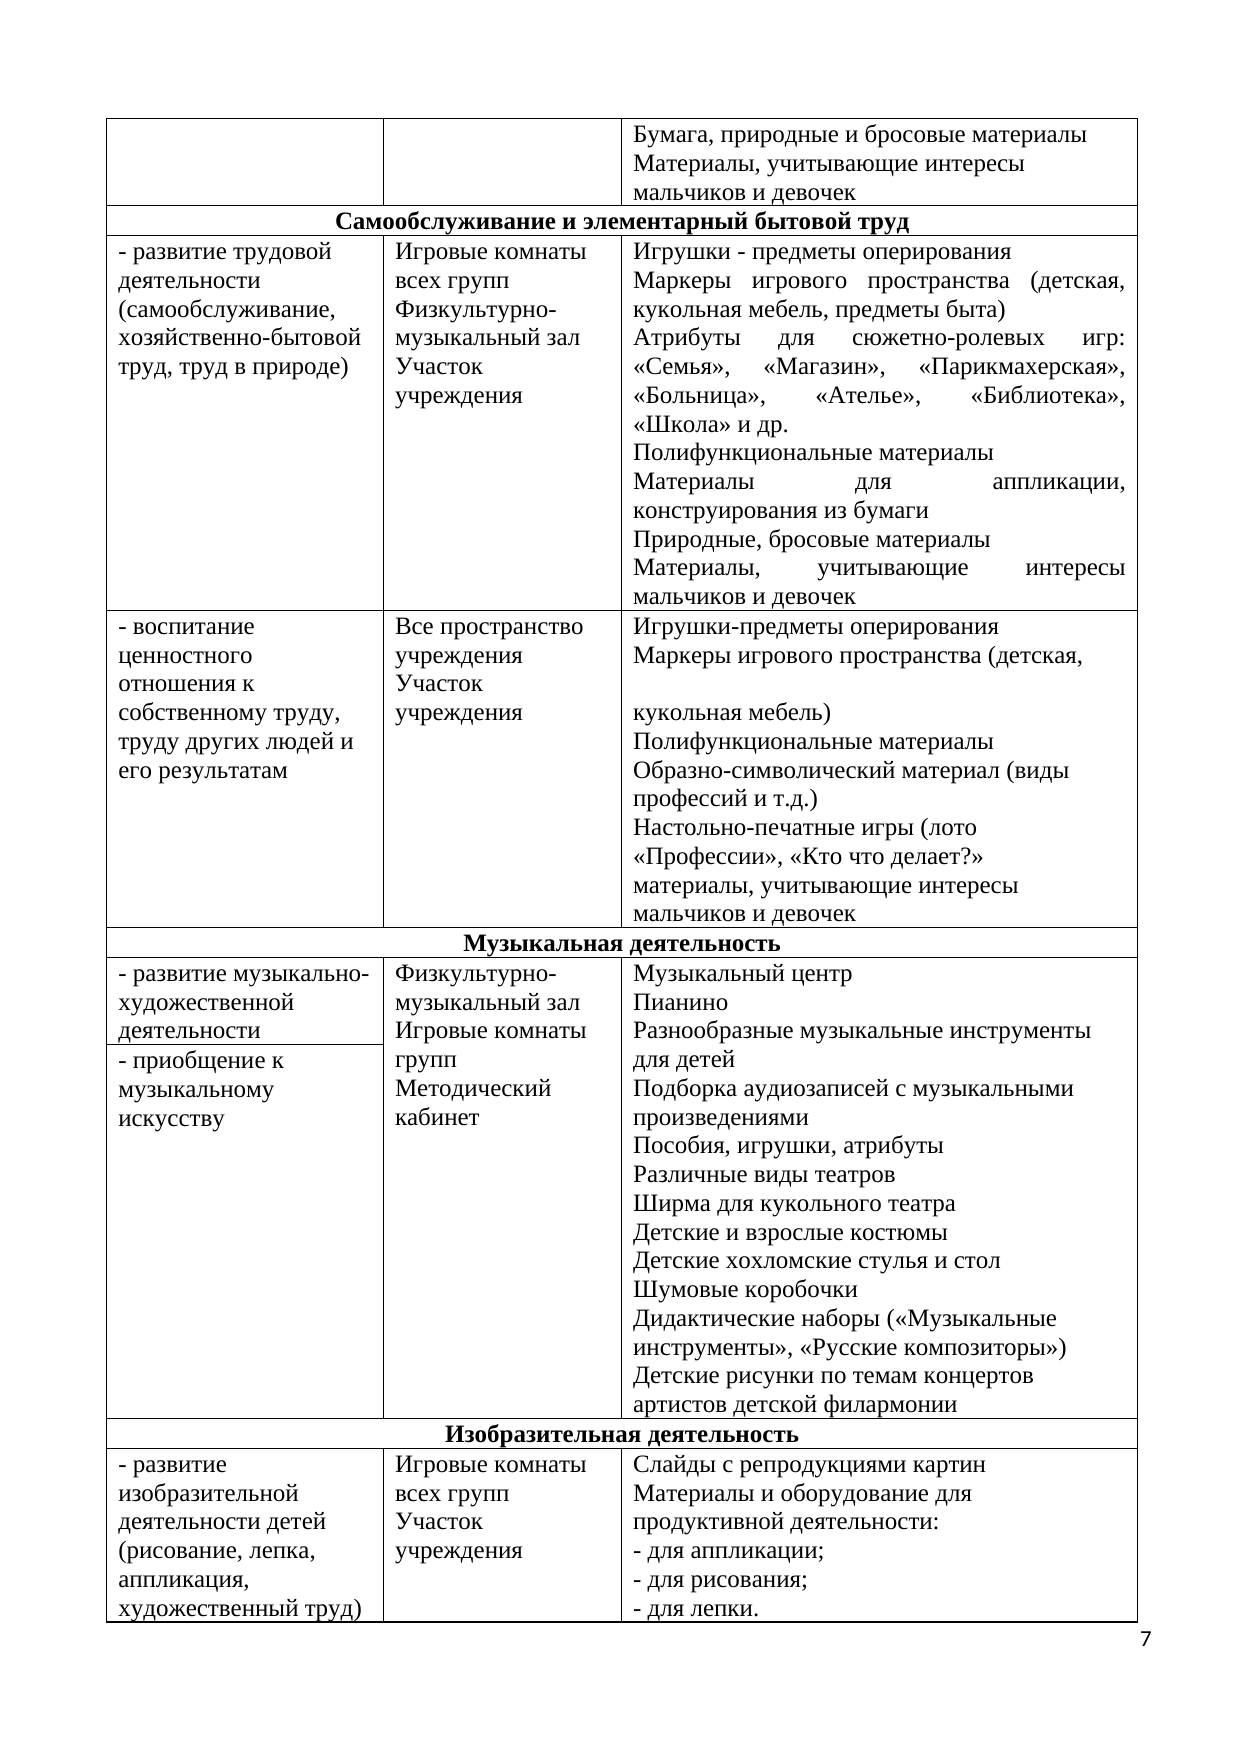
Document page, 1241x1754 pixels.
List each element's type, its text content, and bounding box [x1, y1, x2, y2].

table_cell Изобразительная деятельность [107, 1419, 1137, 1448]
table_cell - развитие трудовой деятельности (самообслуживание, хозяйственно-бытовой труд, труд в природе) [107, 236, 383, 610]
table_cell Игрушки - предметы оперирования Маркеры игрового пространства (детская, кукольная мебель, предметы быта) Атрибуты для сюжетно-ролевых игр: «Семья», «Магазин», «Парикмахерская», «Больница», «Ателье», «Библиотека», «Школа» и др. Полифункциональные материалы Материалы для аппликации, конструирования из бумаги Природные, бросовые материалы Материалы, учитывающие интересы мальчиков и девочек [622, 236, 1137, 610]
table_cell - приобщение к музыкальному искусству [107, 1045, 383, 1418]
table_cell Игровые комнаты всех групп Физкультурно-музыкальный зал Участок учреждения [384, 236, 621, 610]
table_cell - развитие изобразительной деятельности детей (рисование, лепка, аппликация, художественный труд) [107, 1449, 383, 1621]
table_cell Физкультурно-музыкальный зал Игровые комнаты групп Методический кабинет [384, 958, 621, 1418]
table_cell Самообслуживание и элементарный бытовой труд [107, 206, 1137, 235]
table_cell - развитие музыкально-художественной деятельности [107, 958, 383, 1044]
table_cell Музыкальная деятельность [107, 928, 1137, 957]
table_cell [622, 1449, 1137, 1621]
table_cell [622, 119, 1137, 205]
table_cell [384, 119, 621, 205]
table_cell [107, 119, 383, 205]
table_cell Игровые комнаты всех групп Участок учреждения [384, 1449, 621, 1621]
table_cell Музыкальный центр Пианино Разнообразные музыкальные инструменты для детей Подборка аудиозаписей с музыкальными произведениями Пособия, игрушки, атрибуты Различные виды театров Ширма для кукольного театра Детские и взрослые костюмы Детские хохломские стулья и стол Шумовые коробочки Дидактические наборы («Музыкальные инструменты», «Русские композиторы») Детские рисунки по темам концертов артистов детской филармонии [622, 958, 1137, 1418]
table_cell Все пространство учреждения Участок учреждения [384, 611, 621, 927]
table_cell Игрушки-предметы оперирования Маркеры игрового пространства (детская, кукольная мебель) Полифункциональные материалы Образно-символический материал (виды профессий и т.д.) Настольно-печатные игры (лото «Профессии», «Кто что делает?» материалы, учитывающие интересы мальчиков и девочек [622, 611, 1137, 927]
table_cell - воспитание ценностного отношения к собственному труду, труду других людей и его результатам [107, 611, 383, 927]
